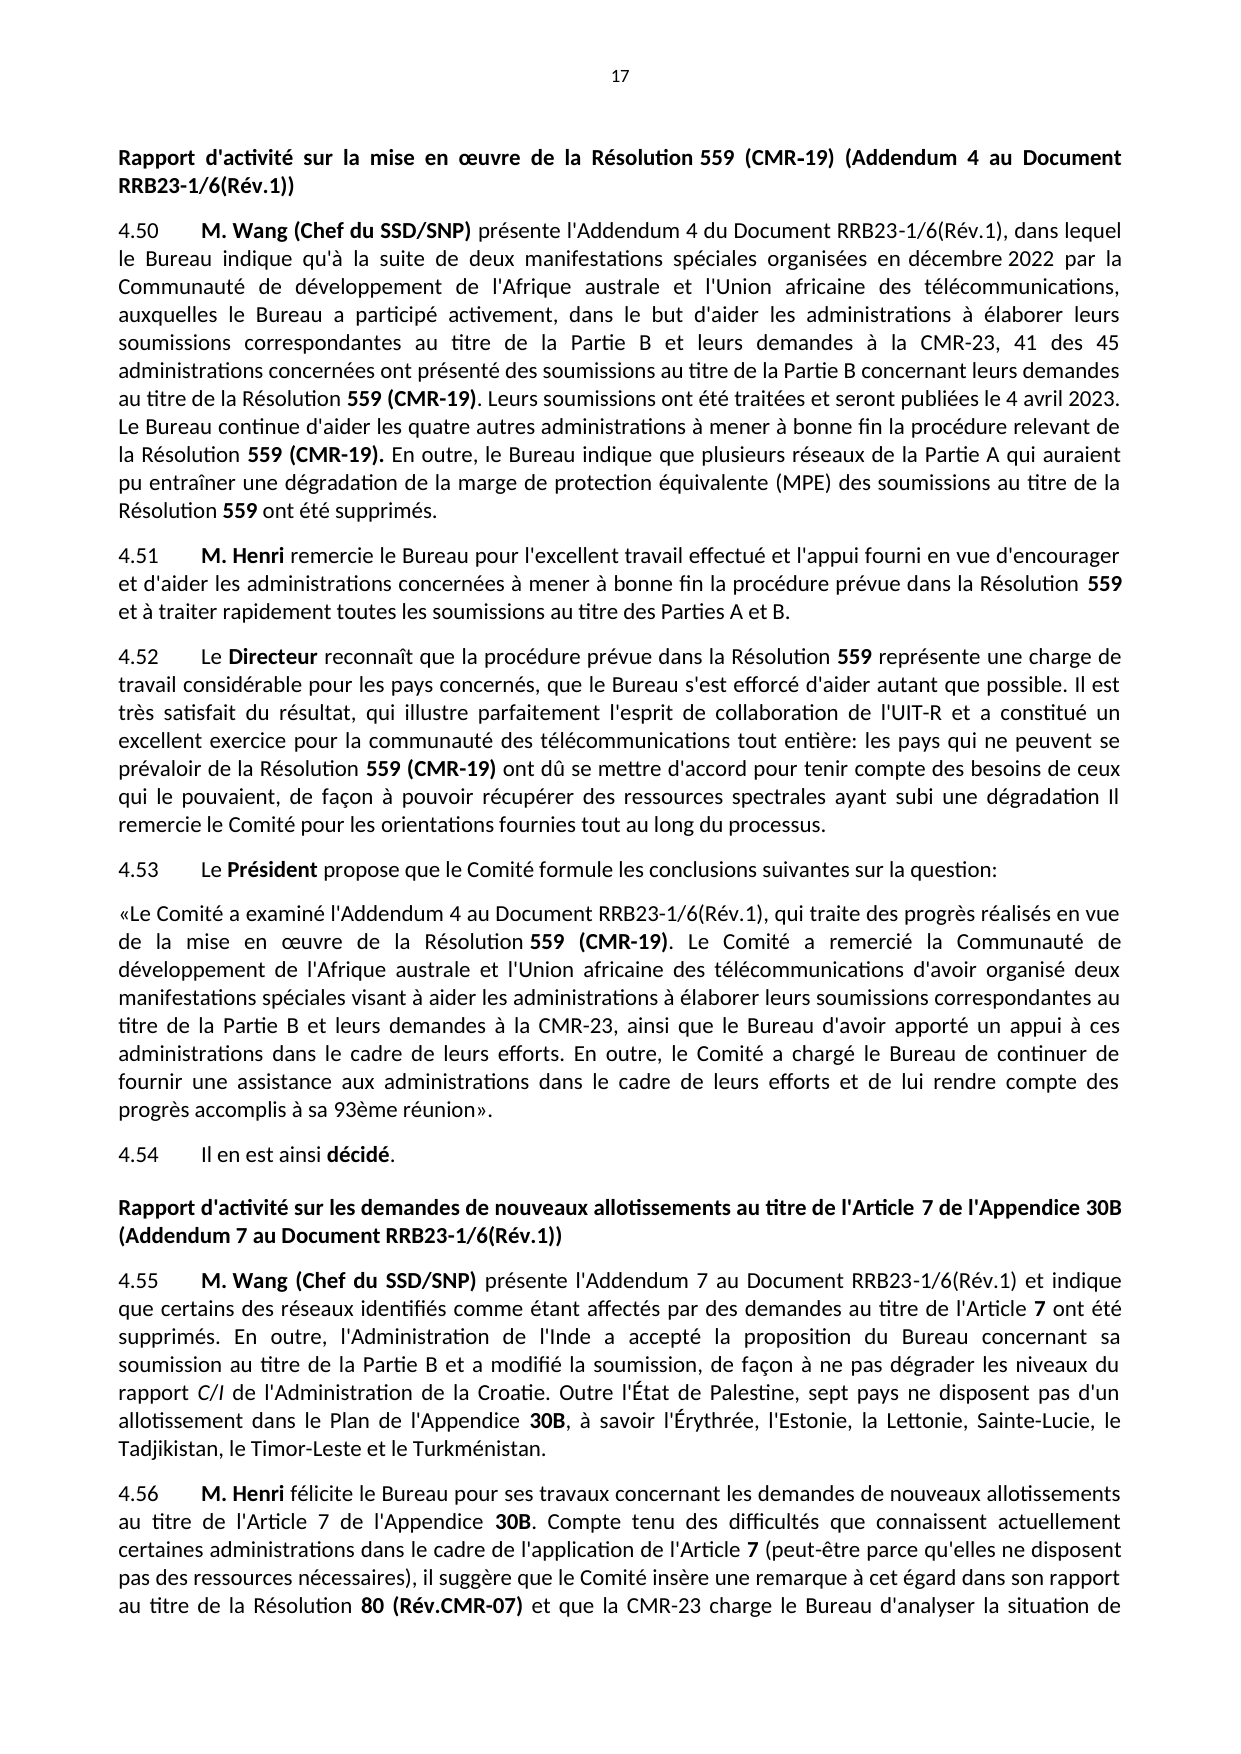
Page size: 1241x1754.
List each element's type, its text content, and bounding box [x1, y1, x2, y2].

subtitle Rapport d'activité sur la mise en œuvre de la Résolution 559 (CMR‑19) (Addendum 4 au Document RRB23-1/6(Rév.1)) [118, 143, 1122, 199]
text 4.55 M. Wang (Chef du SSD/SNP) présente l'Addendum 7 au Document RRB23-1/6(Rév.1) et indique que certains des réseaux identifiés comme étant affectés par des demandes au titre de l'Article 7 ont été supprimés. En outre, l'Administration de l'Inde a accepté la proposition du Bureau concernant sa soumission au titre de la Partie B et a modifié la soumission, de façon à ne pas dégrader les niveaux du rapport C/I de l'Administration de la Croatie. Outre l'État de Palestine, sept pays ne disposent pas d'un allotissement dans le Plan de l'Appendice 30B, à savoir l'Érythrée, l'Estonie, la Lettonie, Sainte-Lucie, le Tadjikistan, le Timor-Leste et le Turkménistan. [118, 1266, 1122, 1462]
subtitle Rapport d'activité sur les demandes de nouveaux allotissements au titre de l'Article 7 de l'Appendice 30B (Addendum 7 au Document RRB23-1/6(Rév.1)) [118, 1193, 1122, 1249]
text 4.51 M. Henri remercie le Bureau pour l'excellent travail effectué et l'appui fourni en vue d'encourager et d'aider les administrations concernées à mener à bonne fin la procédure prévue dans la Résolution 559 et à traiter rapidement toutes les soumissions au titre des Parties A et B. [118, 541, 1122, 625]
text 4.54 Il en est ainsi décidé. [118, 1140, 1122, 1168]
text «Le Comité a examiné l'Addendum 4 au Document RRB23-1/6(Rév.1), qui traite des progrès réalisés en vue de la mise en œuvre de la Résolution 559 (CMR-19). Le Comité a remercié la Communauté de développement de l'Afrique australe et l'Union africaine des télécommunications d'avoir organisé deux manifestations spéciales visant à aider les administrations à élaborer leurs soumissions correspondantes au titre de la Partie B et leurs demandes à la CMR-23, ainsi que le Bureau d'avoir apporté un appui à ces administrations dans le cadre de leurs efforts. En outre, le Comité a chargé le Bureau de continuer de fournir une assistance aux administrations dans le cadre de leurs efforts et de lui rendre compte des progrès accomplis à sa 93ème réunion». [118, 899, 1122, 1123]
text 4.53 Le Président propose que le Comité formule les conclusions suivantes sur la question: [118, 855, 1122, 883]
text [118, 1479, 1122, 1619]
text 4.50 M. Wang (Chef du SSD/SNP) présente l'Addendum 4 du Document RRB23-1/6(Rév.1), dans lequel le Bureau indique qu'à la suite de deux manifestations spéciales organisées en décembre 2022 par la Communauté de développement de l'Afrique australe et l'Union africaine des télécommunications, auxquelles le Bureau a participé activement, dans le but d'aider les administrations à élaborer leurs soumissions correspondantes au titre de la Partie B et leurs demandes à la CMR-23, 41 des 45 administrations concernées ont présenté des soumissions au titre de la Partie B concernant leurs demandes au titre de la Résolution 559 (CMR-19). Leurs soumissions ont été traitées et seront publiées le 4 avril 2023. Le Bureau continue d'aider les quatre autres administrations à mener à bonne fin la procédure relevant de la Résolution 559 (CMR-19). En outre, le Bureau indique que plusieurs réseaux de la Partie A qui auraient pu entraîner une dégradation de la marge de protection équivalente (MPE) des soumissions au titre de la Résolution 559 ont été supprimés. [118, 216, 1122, 524]
text 4.52 Le Directeur reconnaît que la procédure prévue dans la Résolution 559 représente une charge de travail considérable pour les pays concernés, que le Bureau s'est efforcé d'aider autant que possible. Il est très satisfait du résultat, qui illustre parfaitement l'esprit de collaboration de l'UIT-R et a constitué un excellent exercice pour la communauté des télécommunications tout entière: les pays qui ne peuvent se prévaloir de la Résolution 559 (CMR-19) ont dû se mettre d'accord pour tenir compte des besoins de ceux qui le pouvaient, de façon à pouvoir récupérer des ressources spectrales ayant subi une dégradation Il remercie le Comité pour les orientations fournies tout au long du processus. [118, 642, 1122, 838]
